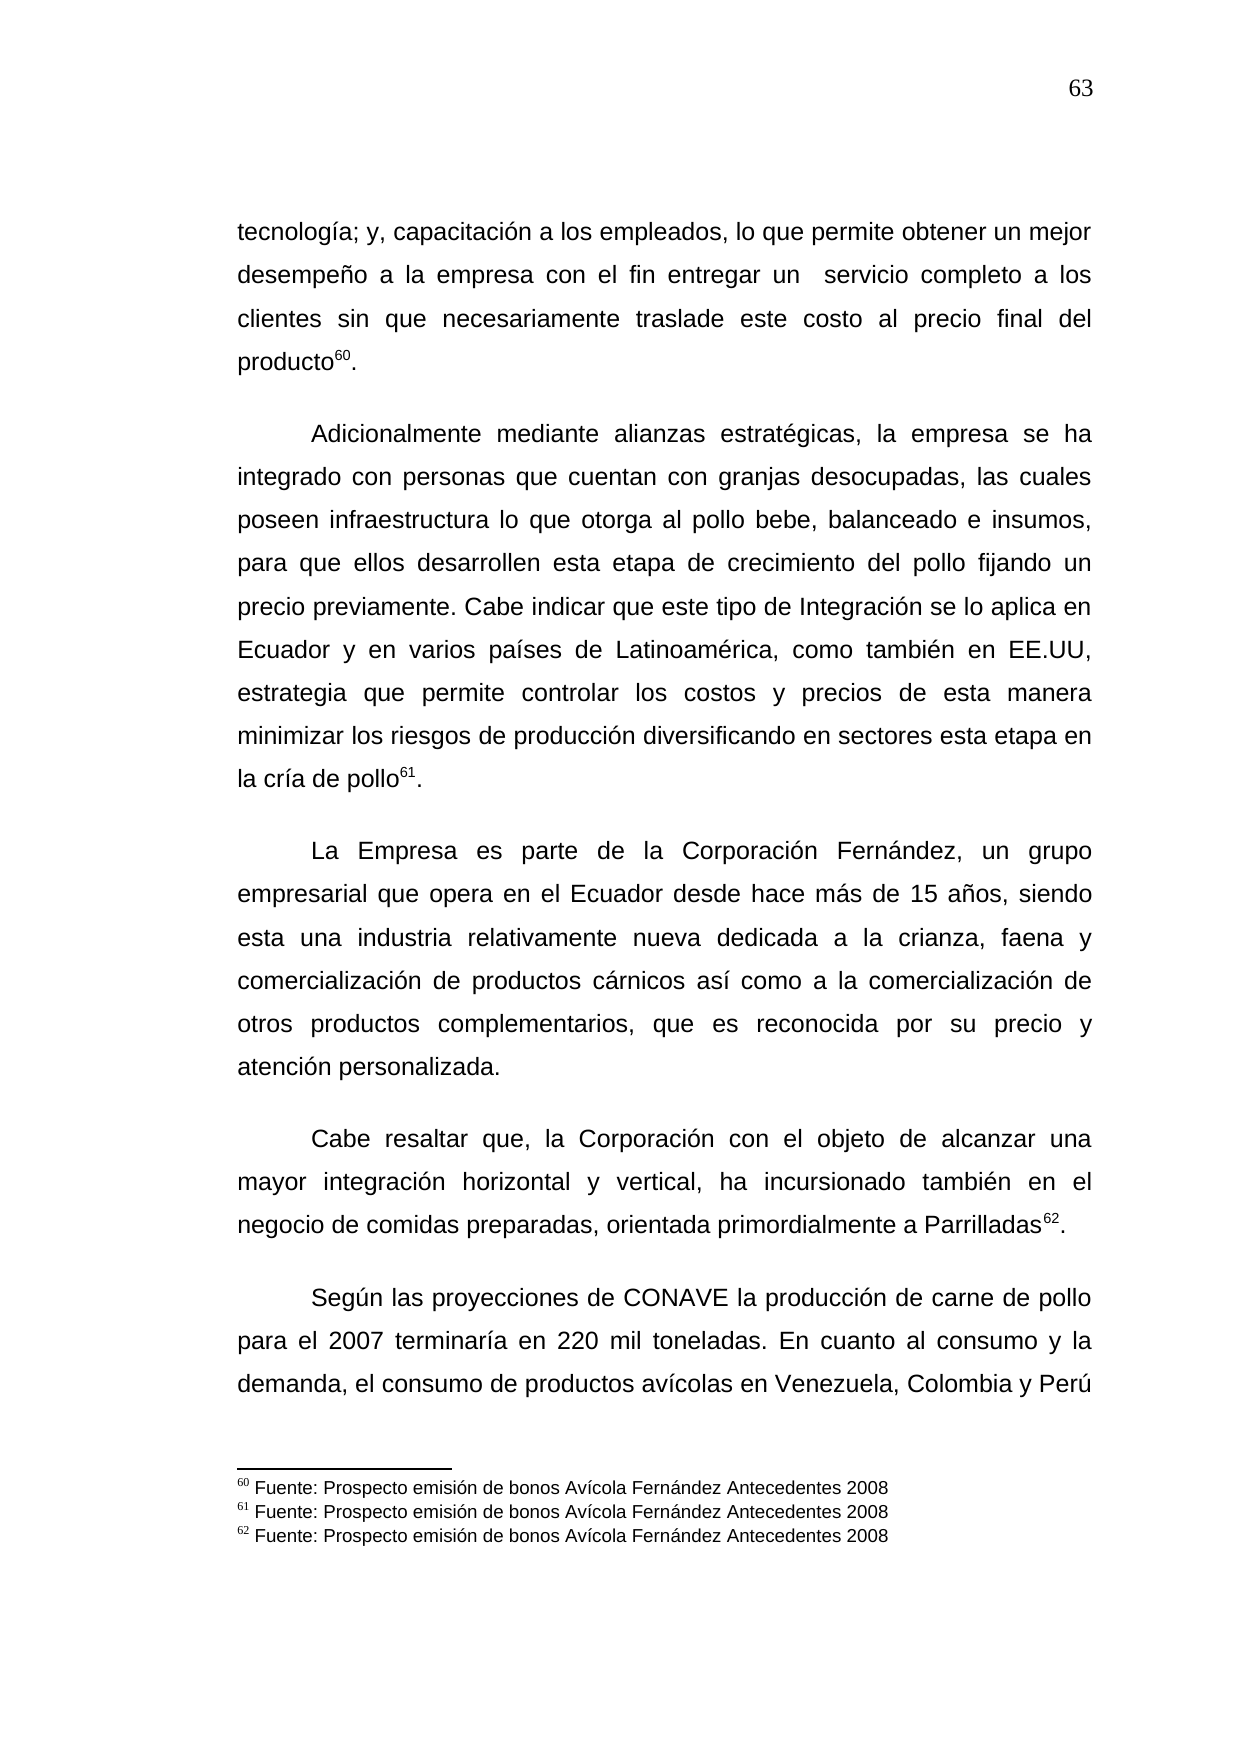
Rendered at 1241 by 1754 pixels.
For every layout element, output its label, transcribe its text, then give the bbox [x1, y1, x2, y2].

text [237, 217, 1093, 375]
text es parte de , un grupo empresarial que opera en el Ecuador desde hace más de 15 años, siendo esta una industria relativamente nueva dedicada a la crianza, faena y comercialización de productos cárnicos así como a la comercialización de otros productos complementarios, que es reconocida por su precio y atención personalizada. [237, 836, 1093, 1081]
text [237, 1283, 1093, 1398]
text Adicionalmente mediante alianzas estratégicas, la empresa se ha integrado con personas que cuentan con granjas desocupadas, las cuales poseen infraestructura lo que otorga al pollo bebe, balanceado e insumos, para que ellos desarrollen esta etapa de crecimiento del pollo fijando un precio previamente. Cabe indicar que este tipo de Integración se lo aplica en Ecuador y en varios países de Latinoamérica, como también en EE.UU, estrategia que permite controlar los costos y precios de esta manera minimizar los riesgos de producción diversificando en sectores esta etapa en la cría de pollo. [237, 419, 1093, 793]
text Cabe resaltar que, con el objeto de alcanzar una mayor integración horizontal y vertical, ha incursionado también en el negocio de comidas preparadas, orientada primordialmente a Parrilladas. [237, 1124, 1093, 1239]
